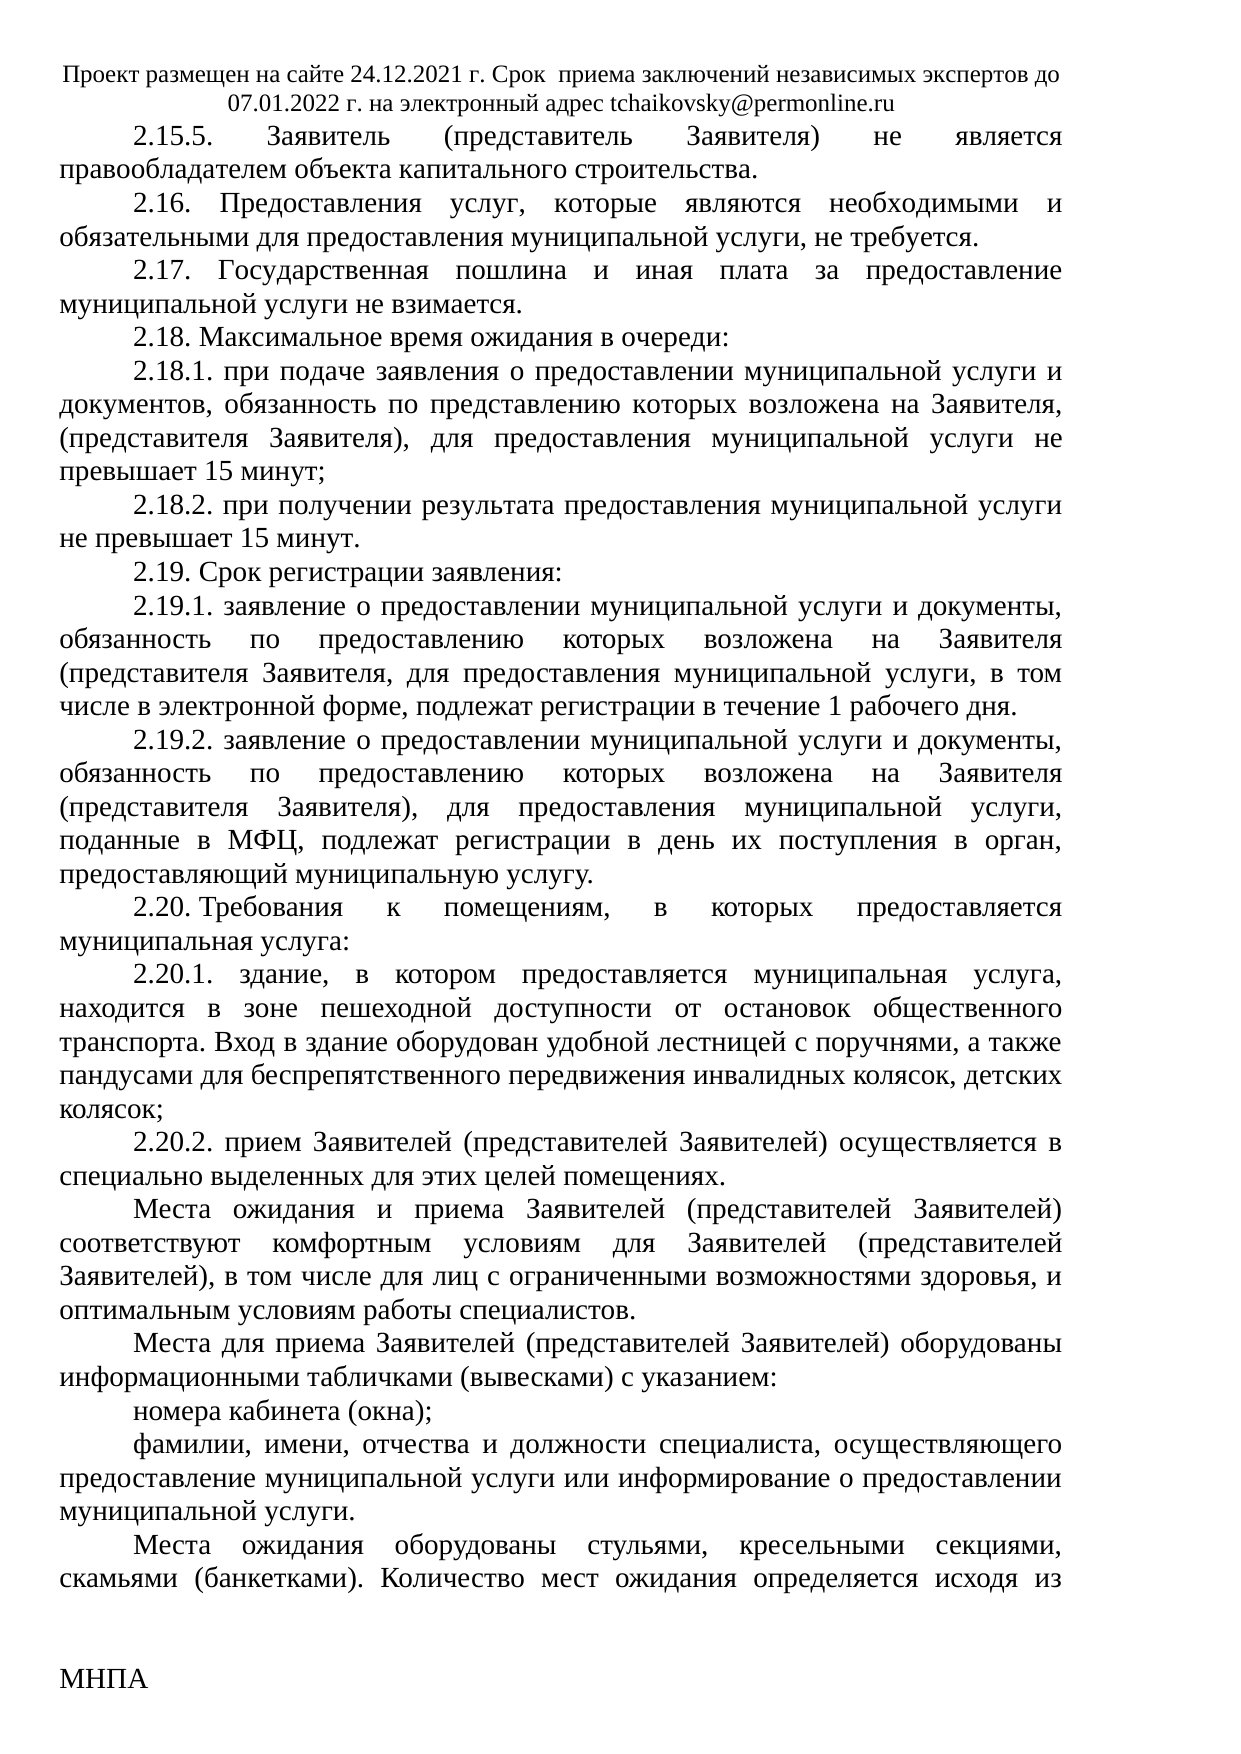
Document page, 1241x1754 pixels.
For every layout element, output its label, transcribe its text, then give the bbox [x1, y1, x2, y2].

text 2.20.2. прием Заявителей (представителей Заявителей) осуществляется в специально выделенных для этих целей помещениях. [59, 1124, 1063, 1191]
text 2.19. Срок регистрации заявления: [59, 554, 1063, 588]
text 2.19.1. заявление о предоставлении муниципальной услуги и документы, обязанность по предоставлению которых возложена на Заявителя (представителя Заявителя, для предоставления муниципальной услуги, в том числе в электронной форме, подлежат регистрации в течение 1 рабочего дня. [59, 588, 1063, 722]
text 2.20. Требования к помещениям, в которых предоставляется муниципальная услуга: [59, 889, 1063, 957]
text Места ожидания и приема Заявителей (представителей Заявителей) соответствуют комфортным условиям для Заявителей (представителей Заявителей), в том числе для лиц с ограниченными возможностями здоровья, и оптимальным условиям работы специалистов. [59, 1191, 1063, 1326]
text 2.18.2. при получении результата предоставления муниципальной услуги не превышает 15 минут. [59, 487, 1063, 554]
text 2.16. Предоставления услуг, которые являются необходимыми и обязательными для предоставления муниципальной услуги, не требуется. [59, 185, 1063, 252]
text 2.18. Максимальное время ожидания в очереди: [59, 319, 1063, 353]
text Места для приема Заявителей (представителей Заявителей) оборудованы информационными табличками (вывесками) с указанием: [59, 1326, 1063, 1393]
text номера кабинета (окна); [133, 1393, 1063, 1426]
text 2.15.5. Заявитель (представитель Заявителя) не является правообладателем объекта капитального строительства. [59, 118, 1063, 185]
text 2.18.1. при подаче заявления о предоставлении муниципальной услуги и документов, обязанность по представлению которых возложена на Заявителя, (представителя Заявителя), для предоставления муниципальной услуги не превышает 15 минут; [59, 353, 1063, 487]
text 2.19.2. заявление о предоставлении муниципальной услуги и документы, обязанность по предоставлению которых возложена на Заявителя (представителя Заявителя), для предоставления муниципальной услуги, поданные в МФЦ, подлежат регистрации в день их поступления в орган, предоставляющий муниципальную услугу. [59, 722, 1063, 889]
text 2.20.1. здание, в котором предоставляется муниципальная услуга, находится в зоне пешеходной доступности от остановок общественного транспорта. Вход в здание оборудован удобной лестницей с поручнями, а также пандусами для беспрепятственного передвижения инвалидных колясок, детских колясок; [59, 957, 1063, 1124]
text фамилии, имени, отчества и должности специалиста, осуществляющего предоставление муниципальной услуги или информирование о предоставлении муниципальной услуги. [59, 1426, 1063, 1527]
text 2.17. Государственная пошлина и иная плата за предоставление муниципальной услуги не взимается. [59, 252, 1063, 319]
